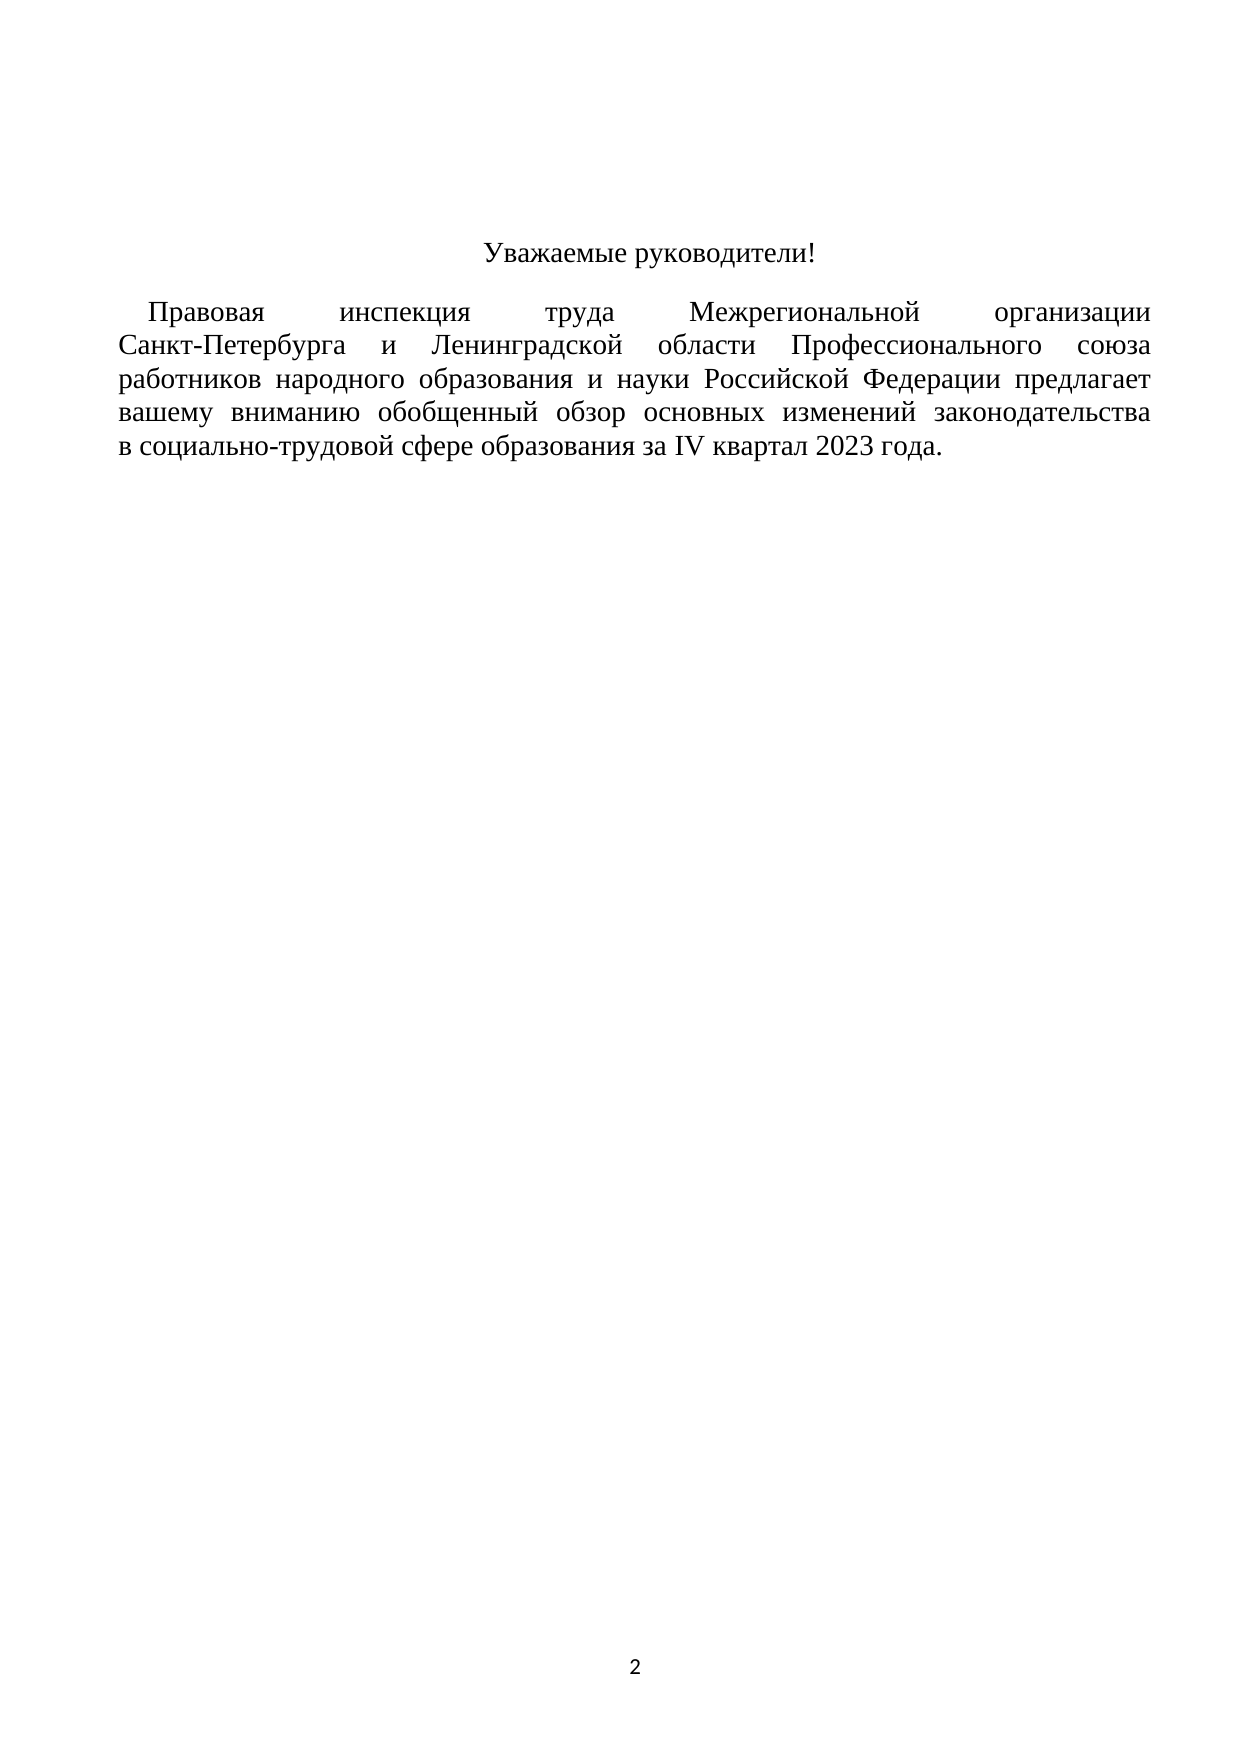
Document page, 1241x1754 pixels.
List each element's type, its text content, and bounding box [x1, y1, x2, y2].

text Правовая инспекция труда Межрегиональной организации Санкт-Петербурга и Ленинградской области Профессионального союза работников народного образования и науки Российской Федерации предлагает вашему вниманию обобщенный обзор основных изменений законодательства в социально-трудовой сфере образования за IV квартал 2023 года. [118, 294, 1152, 461]
text Уважаемые руководители! [118, 235, 1152, 269]
